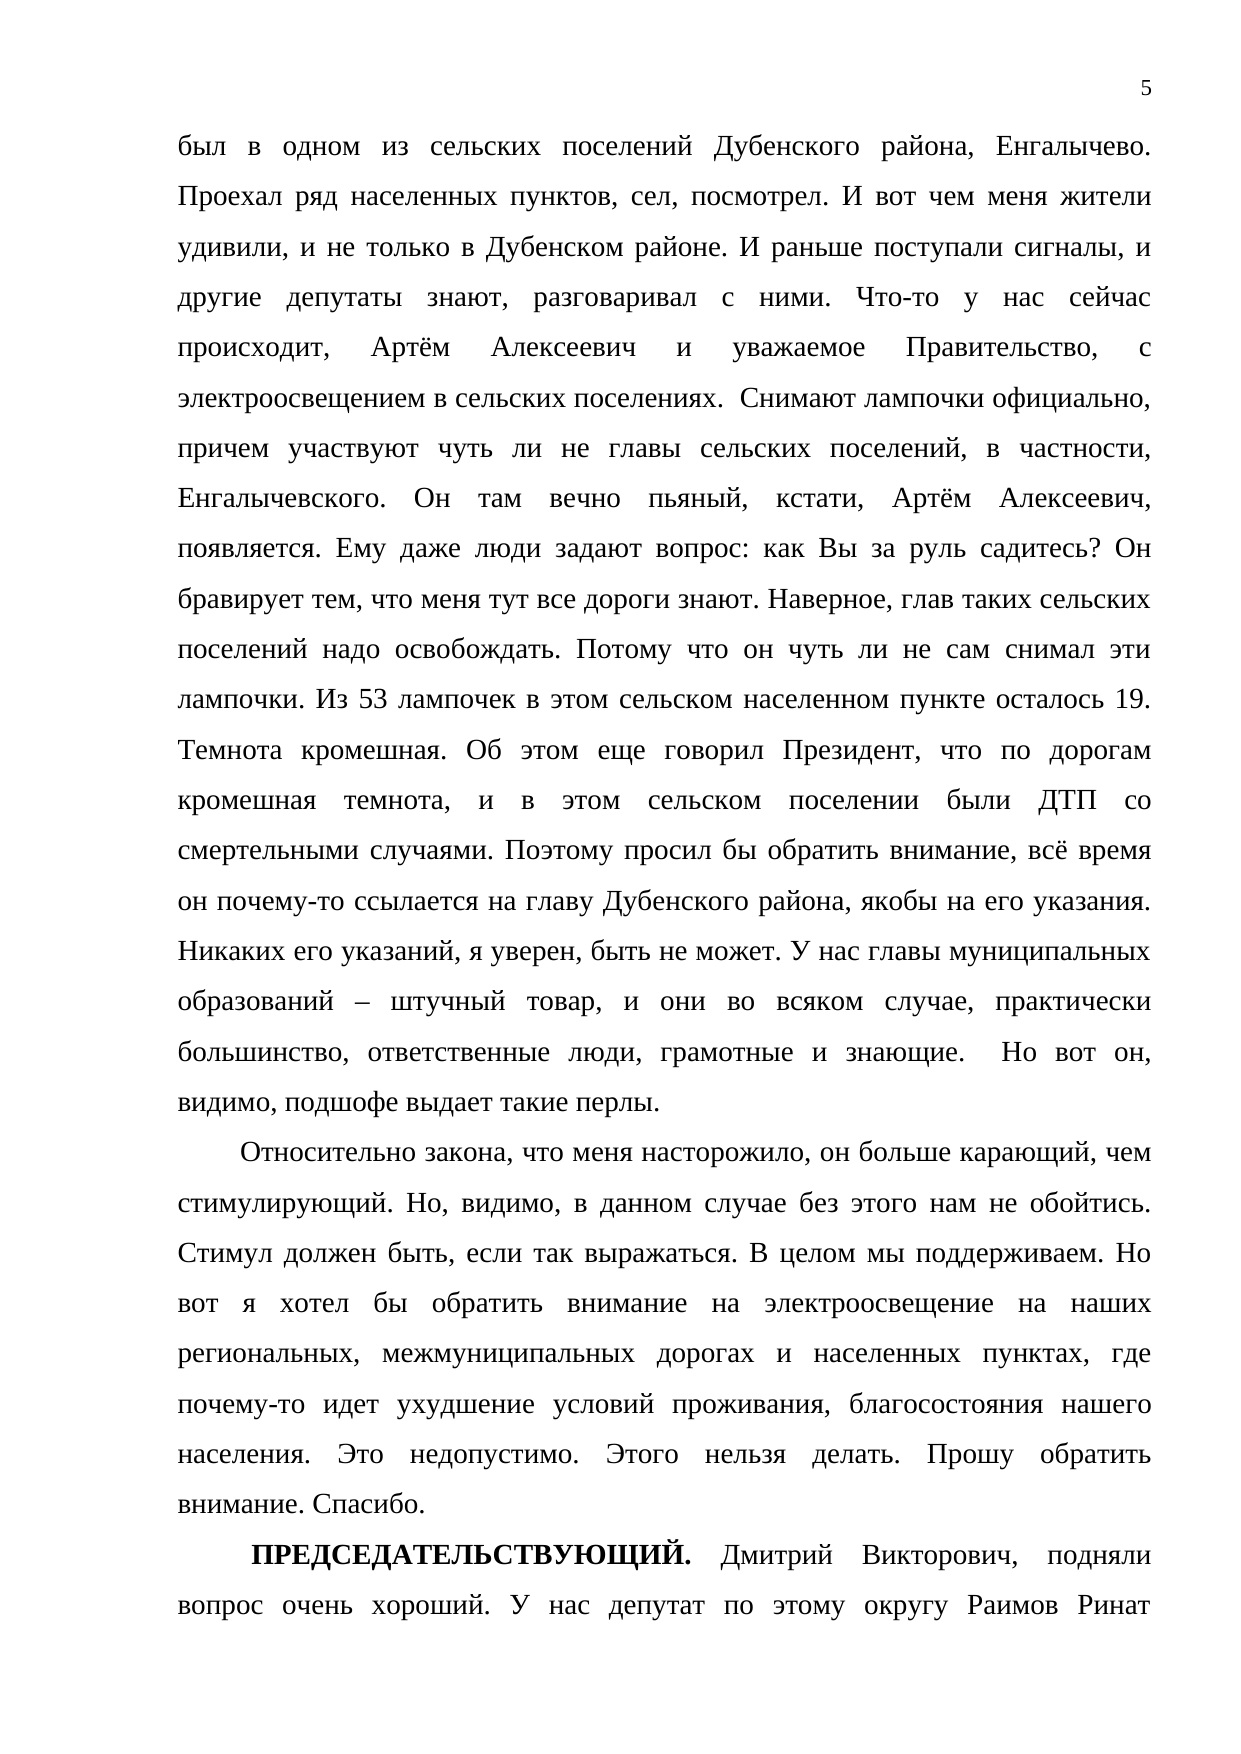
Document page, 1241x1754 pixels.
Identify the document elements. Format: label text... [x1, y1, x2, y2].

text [177, 1537, 1152, 1621]
text Относительно закона, что меня насторожило, он больше карающий, чем стимулирующий. Но, видимо, в данном случае без этого нам не обойтись. Стимул должен быть, если так выражаться. В целом мы поддерживаем. Но вот я хотел бы обратить внимание на электроосвещение на наших региональных, межмуниципальных дорогах и населенных пунктах, где почему-то идет ухудшение условий проживания, благосостояния нашего населения. Это недопустимо. Этого нельзя делать. Прошу обратить внимание. Спасибо. [177, 1134, 1152, 1520]
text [177, 128, 1152, 1118]
